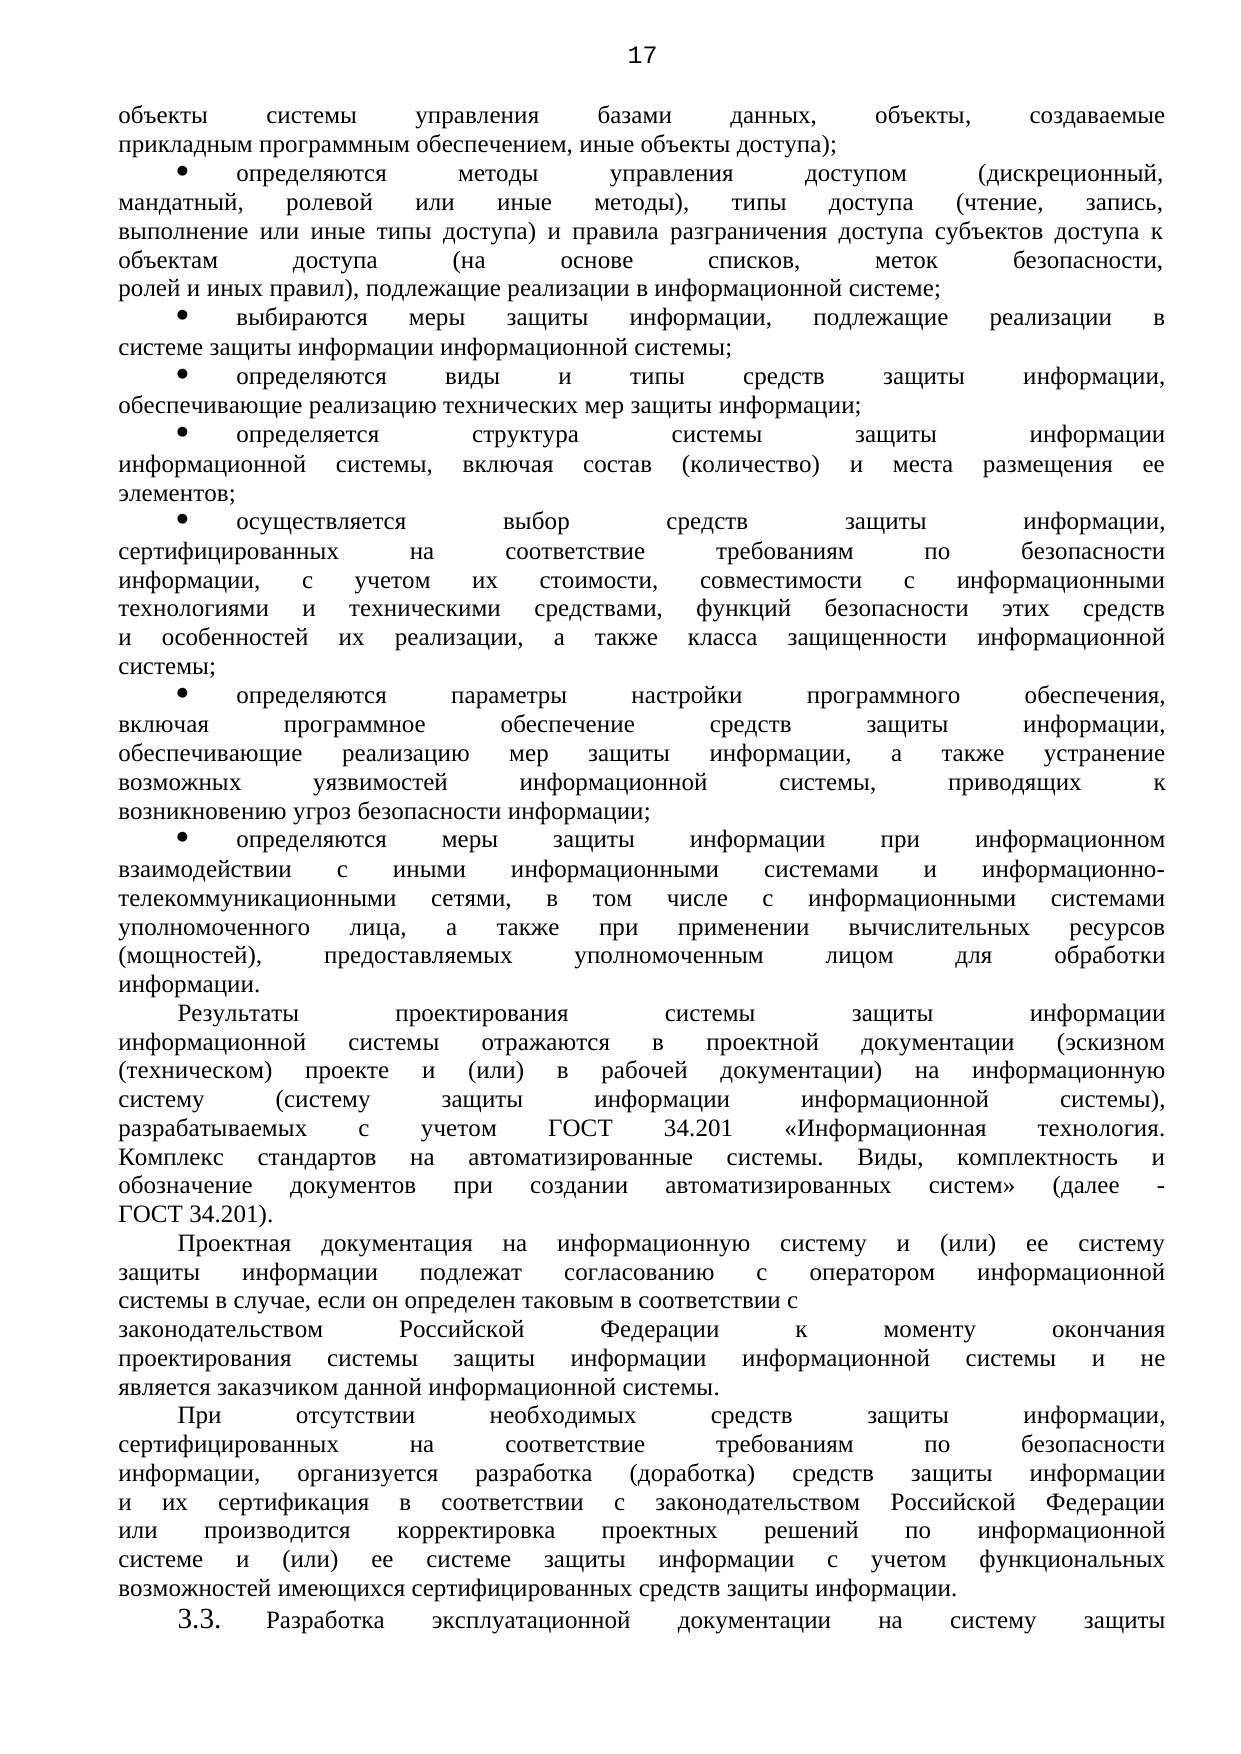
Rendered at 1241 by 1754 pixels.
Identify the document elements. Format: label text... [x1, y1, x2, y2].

list определяются методы управления доступом (дискреционный, мандатный, ролевой или иные методы), типы доступа (чтение, запись, выполнение или иные типы доступа) и правила разграничения доступа субъектов доступа к объектам доступа (на основе списков, меток безопасности, ролей и иных правил), подлежащие реализации в информационной системе; [118, 158, 1164, 302]
list осуществляется выбор средств защиты информации, сертифицированных на соответствие требованиям по безопасности информации, с учетом их стоимости, совместимости с информационными технологиями и техническими средствами, функций безопасности этих средств и особенностей их реализации, а также класса защищенности информационной системы; [118, 506, 1167, 680]
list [118, 1602, 1167, 1635]
text Результаты проектирования системы защиты информации информационной системы отражаются в проектной документации (эскизном (техническом) проекте и (или) в рабочей документации) на информационную систему (систему защиты информации информационной системы), разрабатываемых с учетом ГОСТ 34.201 «Информационная технология. Комплекс стандартов на автоматизированные системы. Виды, комплектность и обозначение документов при создании автоматизированных систем» (далее - ГОСТ 34.201). [118, 998, 1167, 1228]
list определяются меры защиты информации при информационном взаимодействии с иными информационными системами и информационно- телекоммуникационными сетями, в том числе с информационными системами уполномоченного лица, а также при применении вычислительных ресурсов (мощностей), предоставляемых уполномоченным лицом для обработки информации. [118, 824, 1167, 998]
text законодательством Российской Федерации к моменту окончания проектирования системы защиты информации информационной системы и не является заказчиком данной информационной системы. [118, 1314, 1167, 1400]
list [118, 100, 1167, 158]
list определяется структура системы защиты информации информационной системы, включая состав (количество) и места размещения ее элементов; [118, 419, 1167, 506]
list определяются параметры настройки программного обеспечения, включая программное обеспечение средств защиты информации, обеспечивающие реализацию мер защиты информации, а также устранение возможных уязвимостей информационной системы, приводящих к возникновению угроз безопасности информации; [118, 680, 1167, 824]
text Проектная документация на информационную систему и (или) ее систему защиты информации подлежат согласованию с оператором информационной системы в случае, если он определен таковым в соответствии с [118, 1228, 1167, 1314]
list определяются виды и типы средств защиты информации, обеспечивающие реализацию технических мер защиты информации; [118, 361, 1167, 419]
list выбираются меры защиты информации, подлежащие реализации в системе защиты информации информационной системы; [118, 302, 1167, 361]
text При отсутствии необходимых средств защиты информации, сертифицированных на соответствие требованиям по безопасности информации, организуется разработка (доработка) средств защиты информации и их сертификация в соответствии с законодательством Российской Федерации или производится корректировка проектных решений по информационной системе и (или) ее системе защиты информации с учетом функциональных возможностей имеющихся сертифицированных средств защиты информации. [118, 1400, 1167, 1602]
